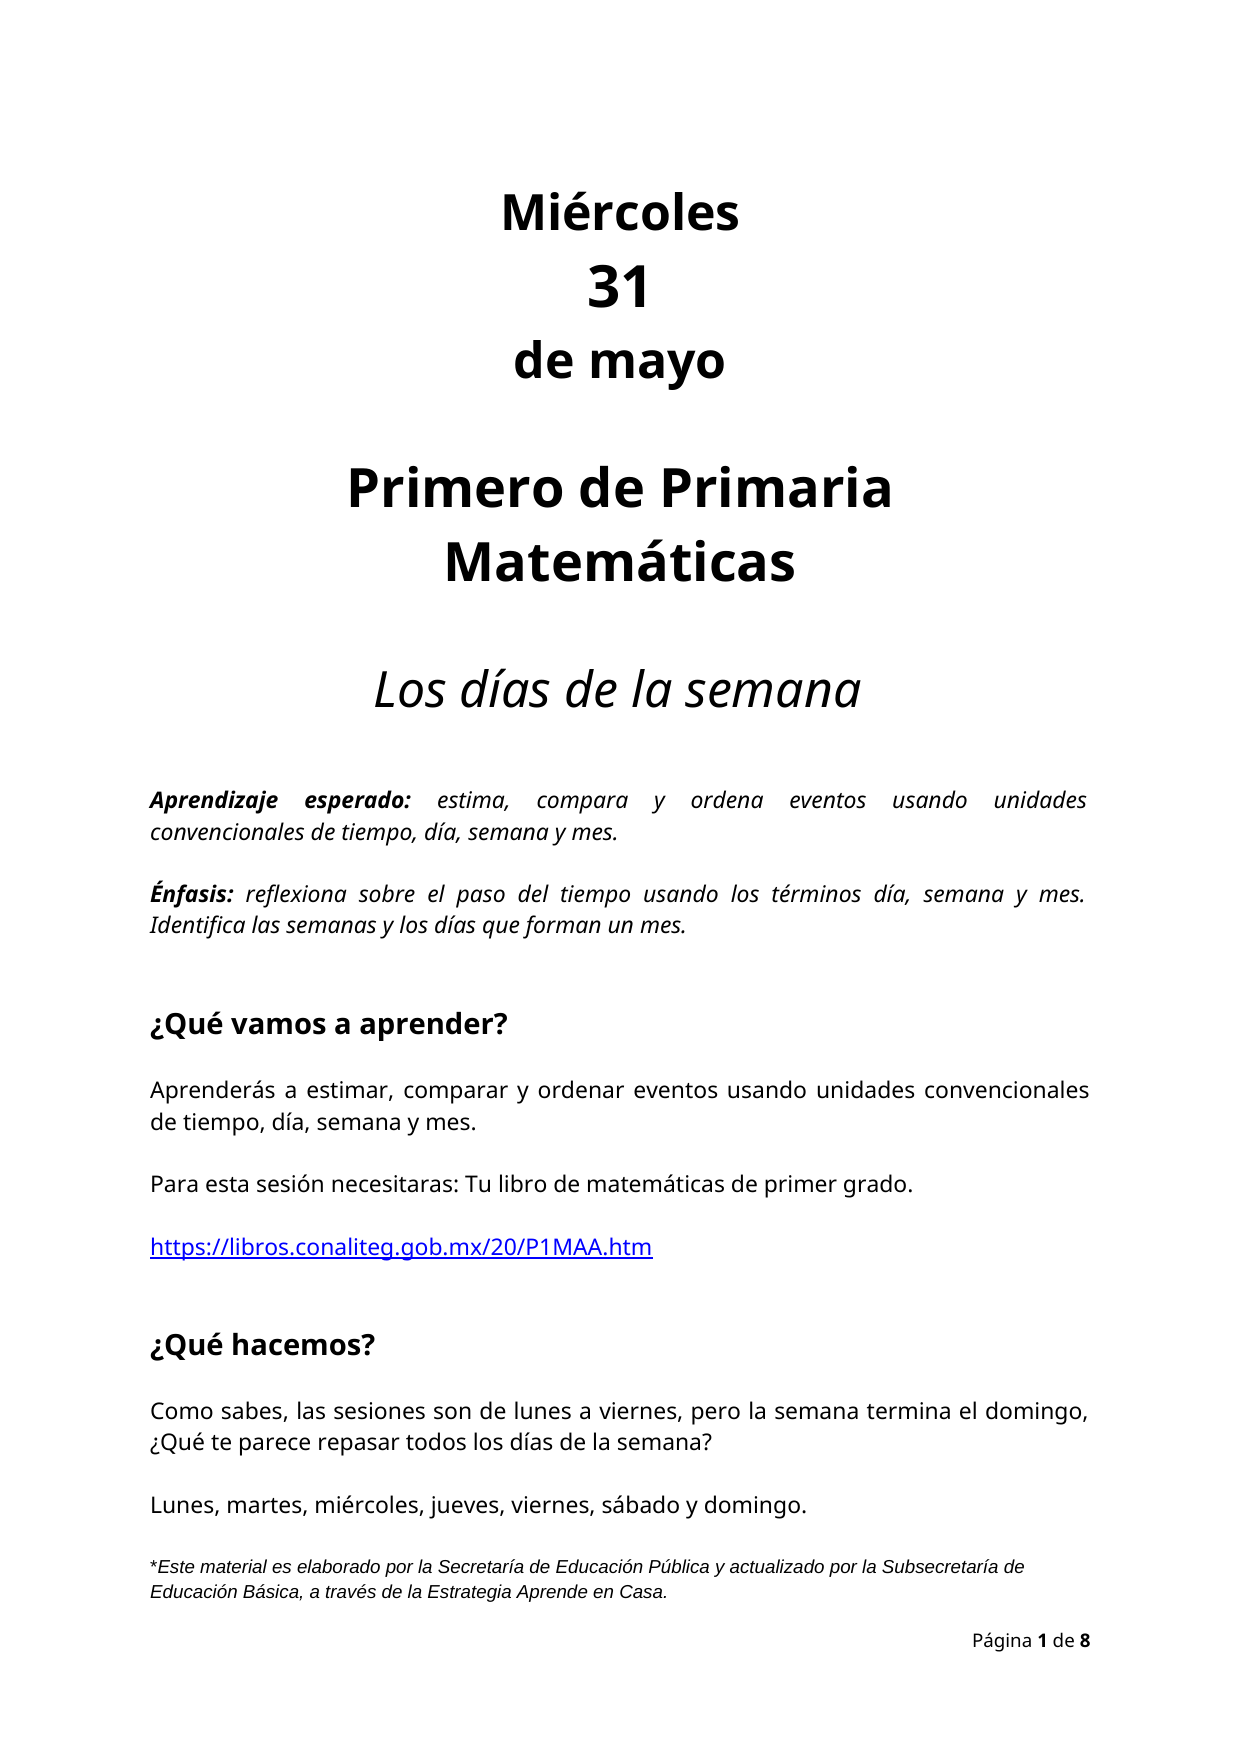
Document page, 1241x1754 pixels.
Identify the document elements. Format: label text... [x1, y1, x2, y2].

text Lunes, martes, miércoles, jueves, viernes, sábado y domingo. [150, 1489, 1090, 1520]
text Aprendizaje esperado: estima, compara y ordena eventos usando unidades convencionales de tiempo, día, semana y mes. [150, 784, 1090, 847]
text Como sabes, las sesiones son de lunes a viernes, pero la semana termina el domingo, ¿Qué te parece repasar todos los días de la semana? [150, 1395, 1090, 1458]
text Para esta sesión necesitaras: Tu libro de matemáticas de primer grado. [150, 1168, 1090, 1199]
text Primero de Primaria [150, 449, 1090, 523]
text 31 [150, 245, 1090, 325]
text Miércoles [150, 177, 1090, 245]
text ¿Qué hacemos? [150, 1324, 1090, 1364]
text Matemáticas [150, 523, 1090, 597]
text de mayo [150, 325, 1090, 393]
text Énfasis: reflexiona sobre el paso del tiempo usando los términos día, semana y mes. Identifica las semanas y los días que forman un mes. [150, 878, 1090, 941]
text https://libros.conaliteg.gob.mx/20/P1MAA.htm [150, 1230, 1090, 1262]
text Aprenderás a estimar, comparar y ordenar eventos usando unidades convencionales de tiempo, día, semana y mes. [150, 1074, 1090, 1137]
text ¿Qué vamos a aprender? [150, 1003, 1090, 1043]
text Los días de la semana [150, 654, 1090, 722]
